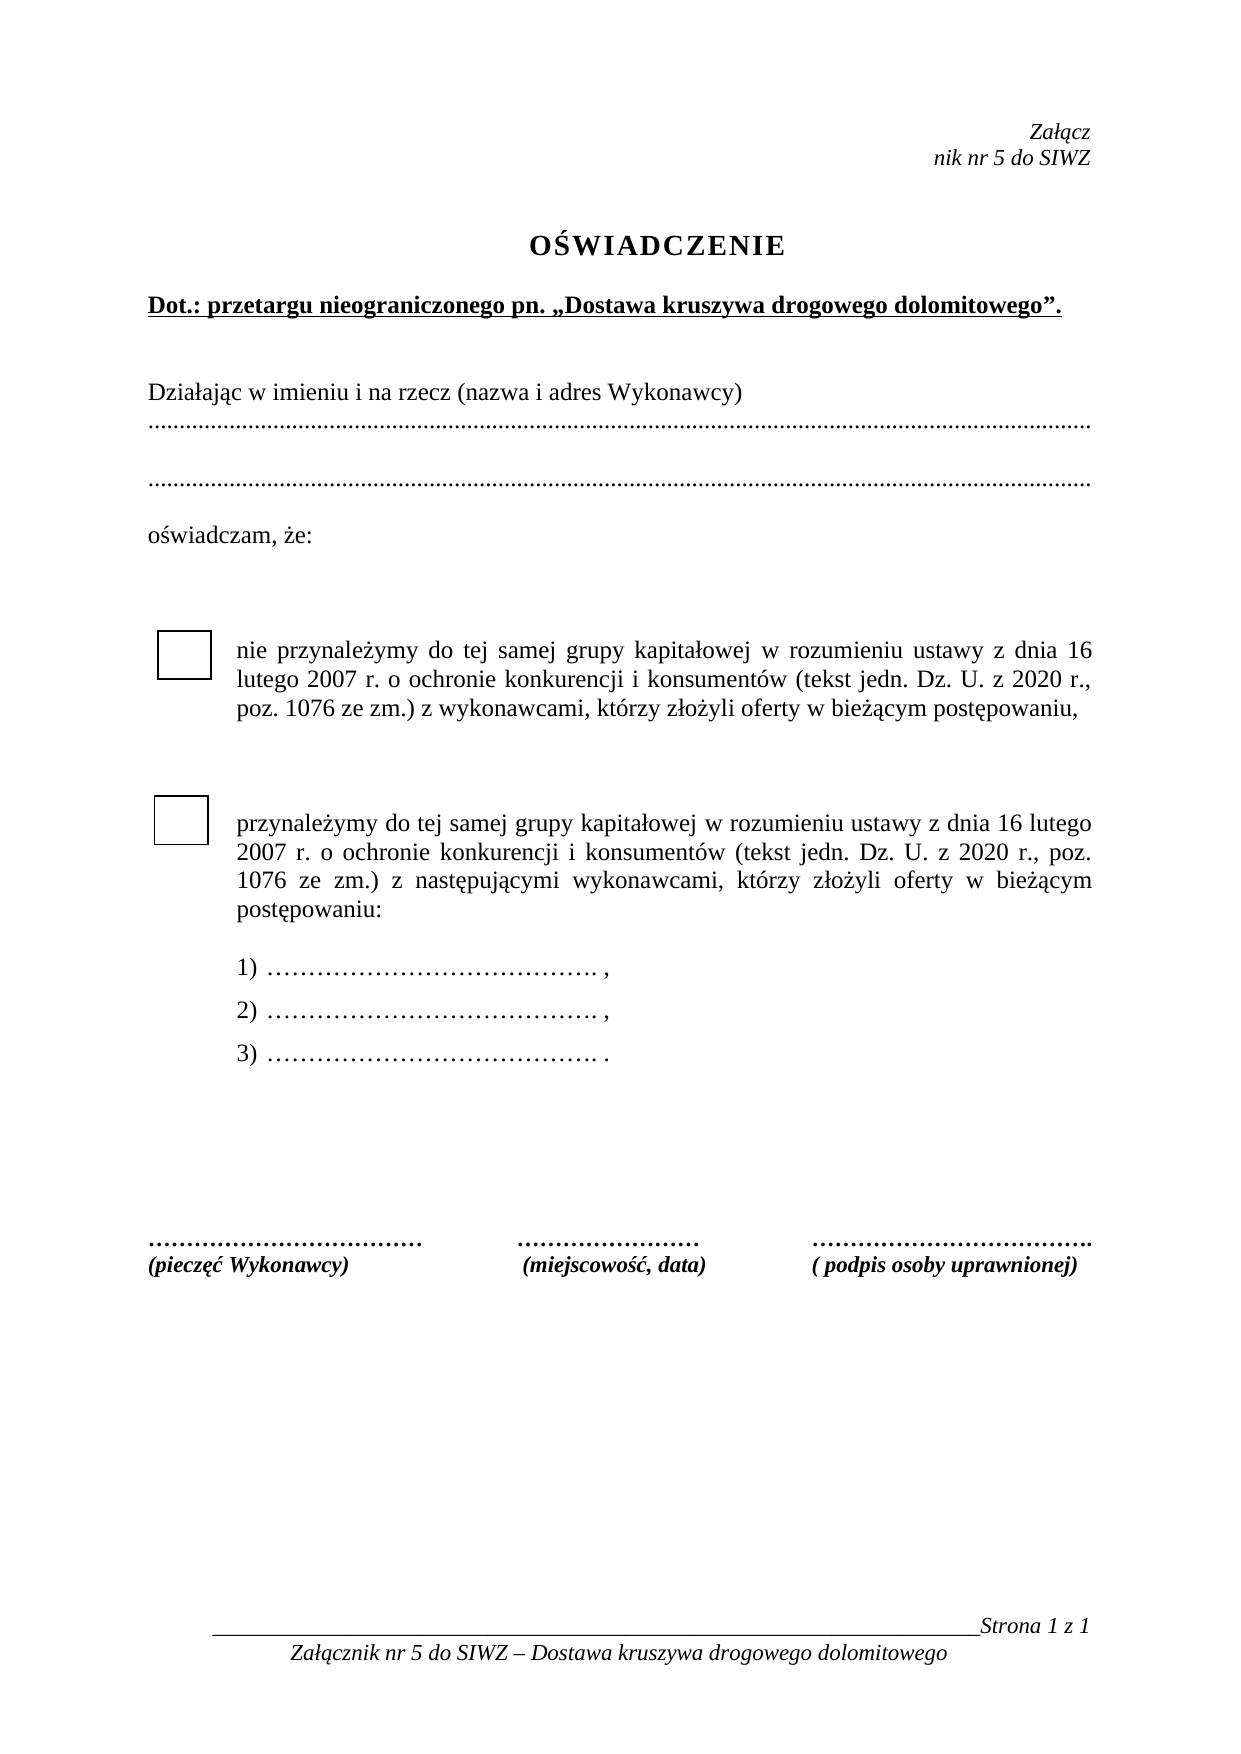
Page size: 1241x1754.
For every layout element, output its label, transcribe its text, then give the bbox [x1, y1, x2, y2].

list …………………………………. . [236, 1038, 1092, 1067]
text Dot.: przetargu nieograniczonego pn. „Dostawa kruszywa drogowego dolomitowego”. [148, 291, 1092, 319]
list …………………………………. , [236, 952, 1092, 981]
text (pieczęć Wykonawcy) (miejscowość, data) ( podpis osoby uprawnionej) [148, 1251, 1092, 1278]
subtitle Załącznik nr 5 do SIWZ [148, 118, 1092, 171]
list …………………………………. , [236, 995, 1092, 1024]
text oświadczam, że: [148, 521, 1092, 549]
text nie przynależymy do tej samej grupy kapitałowej w rozumieniu ustawy z dnia 16 lutego 2007 r. o ochronie konkurencji i konsumentów (tekst jedn. Dz. U. z 2020 r., poz. 1076 ze zm.) z wykonawcami, którzy złożyli oferty w bieżącym postępowaniu, [236, 636, 1092, 722]
text ……………………………… …………………… ………………………………. [148, 1225, 1092, 1251]
text przynależymy do tej samej grupy kapitałowej w rozumieniu ustawy z dnia 16 lutego 2007 r. o ochronie konkurencji i konsumentów (tekst jedn. Dz. U. z 2020 r., poz. 1076 ze zm.) z następującymi wykonawcami, którzy złożyli oferty w bieżącym postępowaniu: [236, 808, 1092, 923]
text Działając w imieniu i na rzecz (nazwa i adres Wykonawcy) [148, 377, 1092, 406]
text ....................................................................................................................................................... [148, 406, 1092, 434]
text ....................................................................................................................................................... [148, 463, 1092, 492]
subtitle OŚWIADCZENIE [148, 228, 1092, 262]
